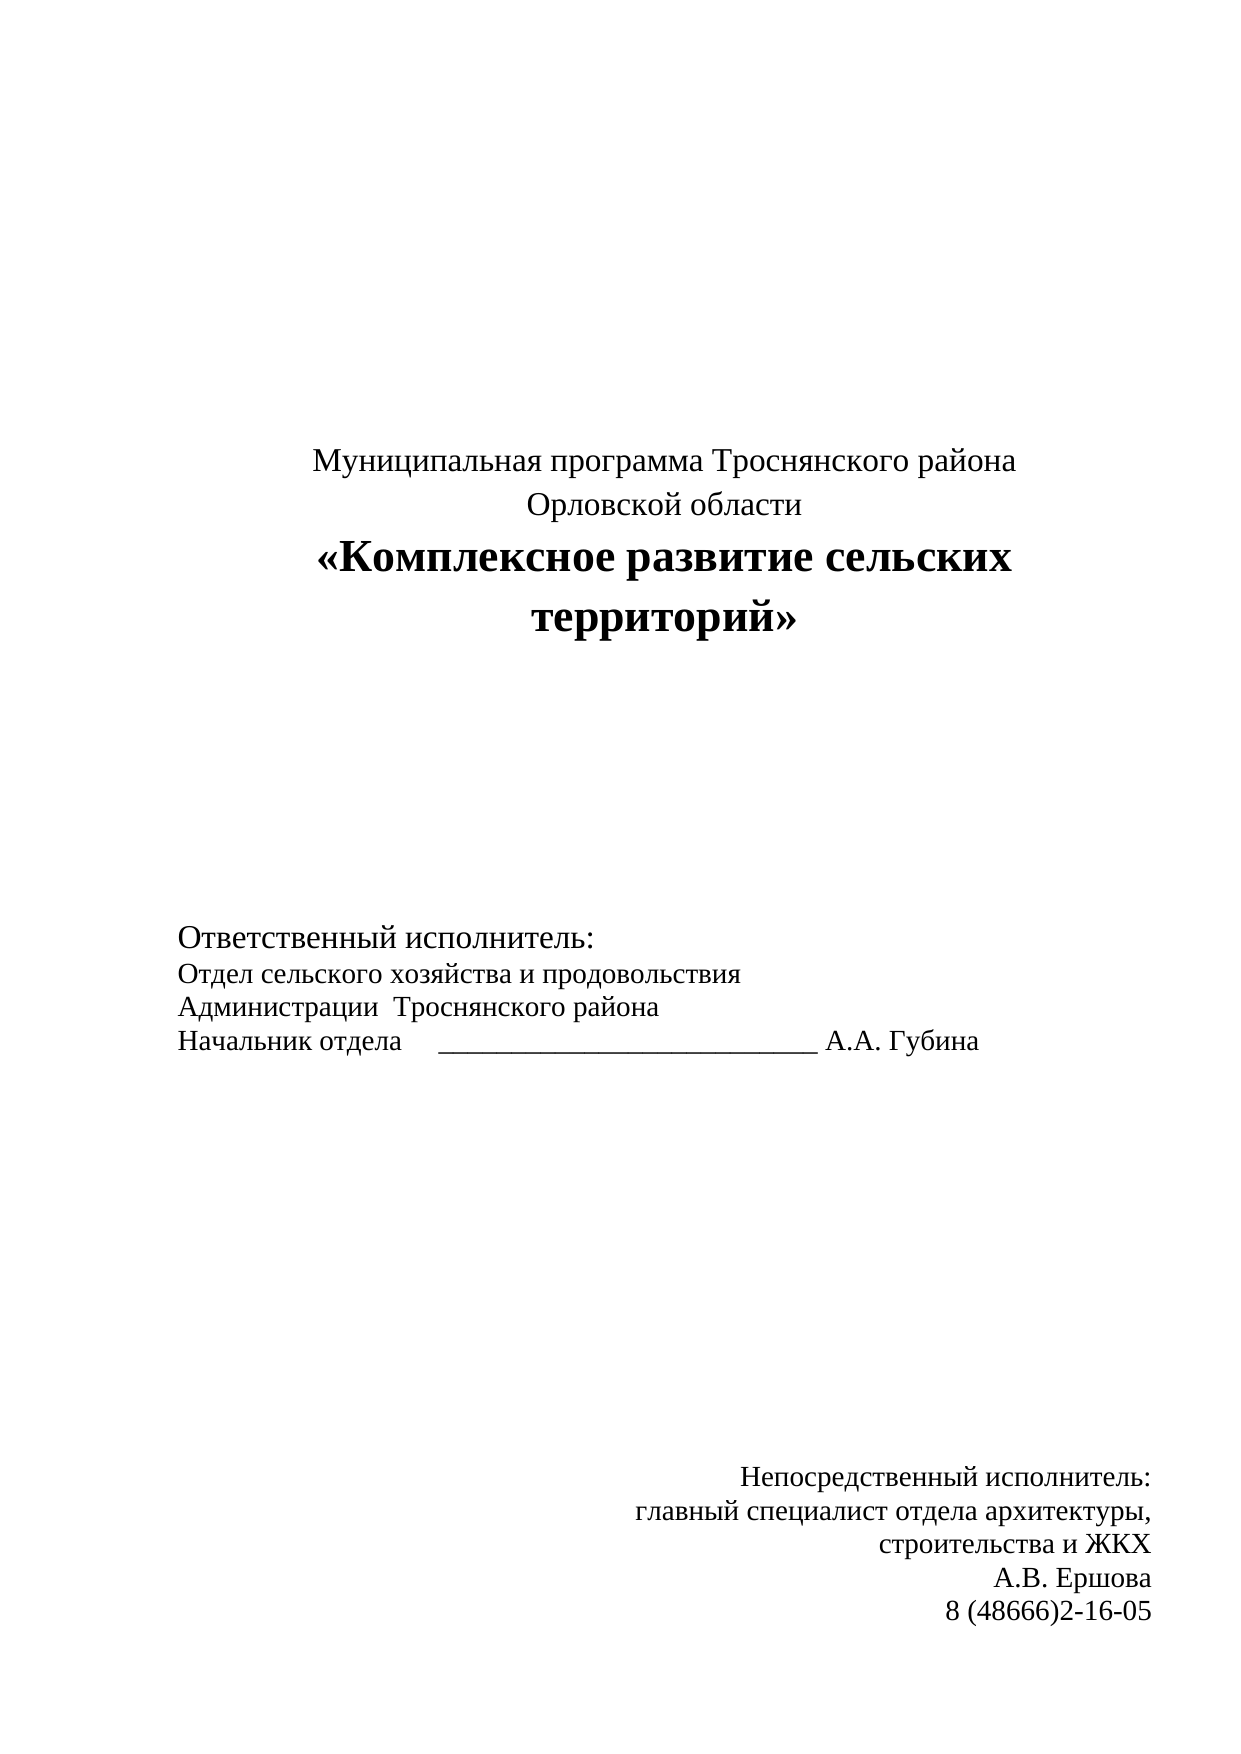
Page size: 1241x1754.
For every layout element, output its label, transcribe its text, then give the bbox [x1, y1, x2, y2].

text 8 (48666)2-16-05 [177, 1593, 1152, 1627]
text Непосредственный исполнитель: [177, 1459, 1152, 1493]
text Начальник отдела __________________________ А.А. Губина [177, 1023, 1152, 1057]
text Орловской области [177, 484, 1152, 523]
text Администрации Троснянского района [177, 989, 1152, 1023]
text Отдел сельского хозяйства и продовольствия [177, 956, 1152, 989]
text Ответственный исполнитель: [177, 918, 1152, 956]
text А.В. Ершова [177, 1560, 1152, 1593]
text главный специалист отдела архитектуры, [177, 1493, 1152, 1526]
text Муниципальная программа Троснянского района [177, 440, 1152, 478]
text строительства и ЖКХ [177, 1526, 1152, 1560]
text «Комплексное развитие сельских территорий» [177, 528, 1152, 642]
